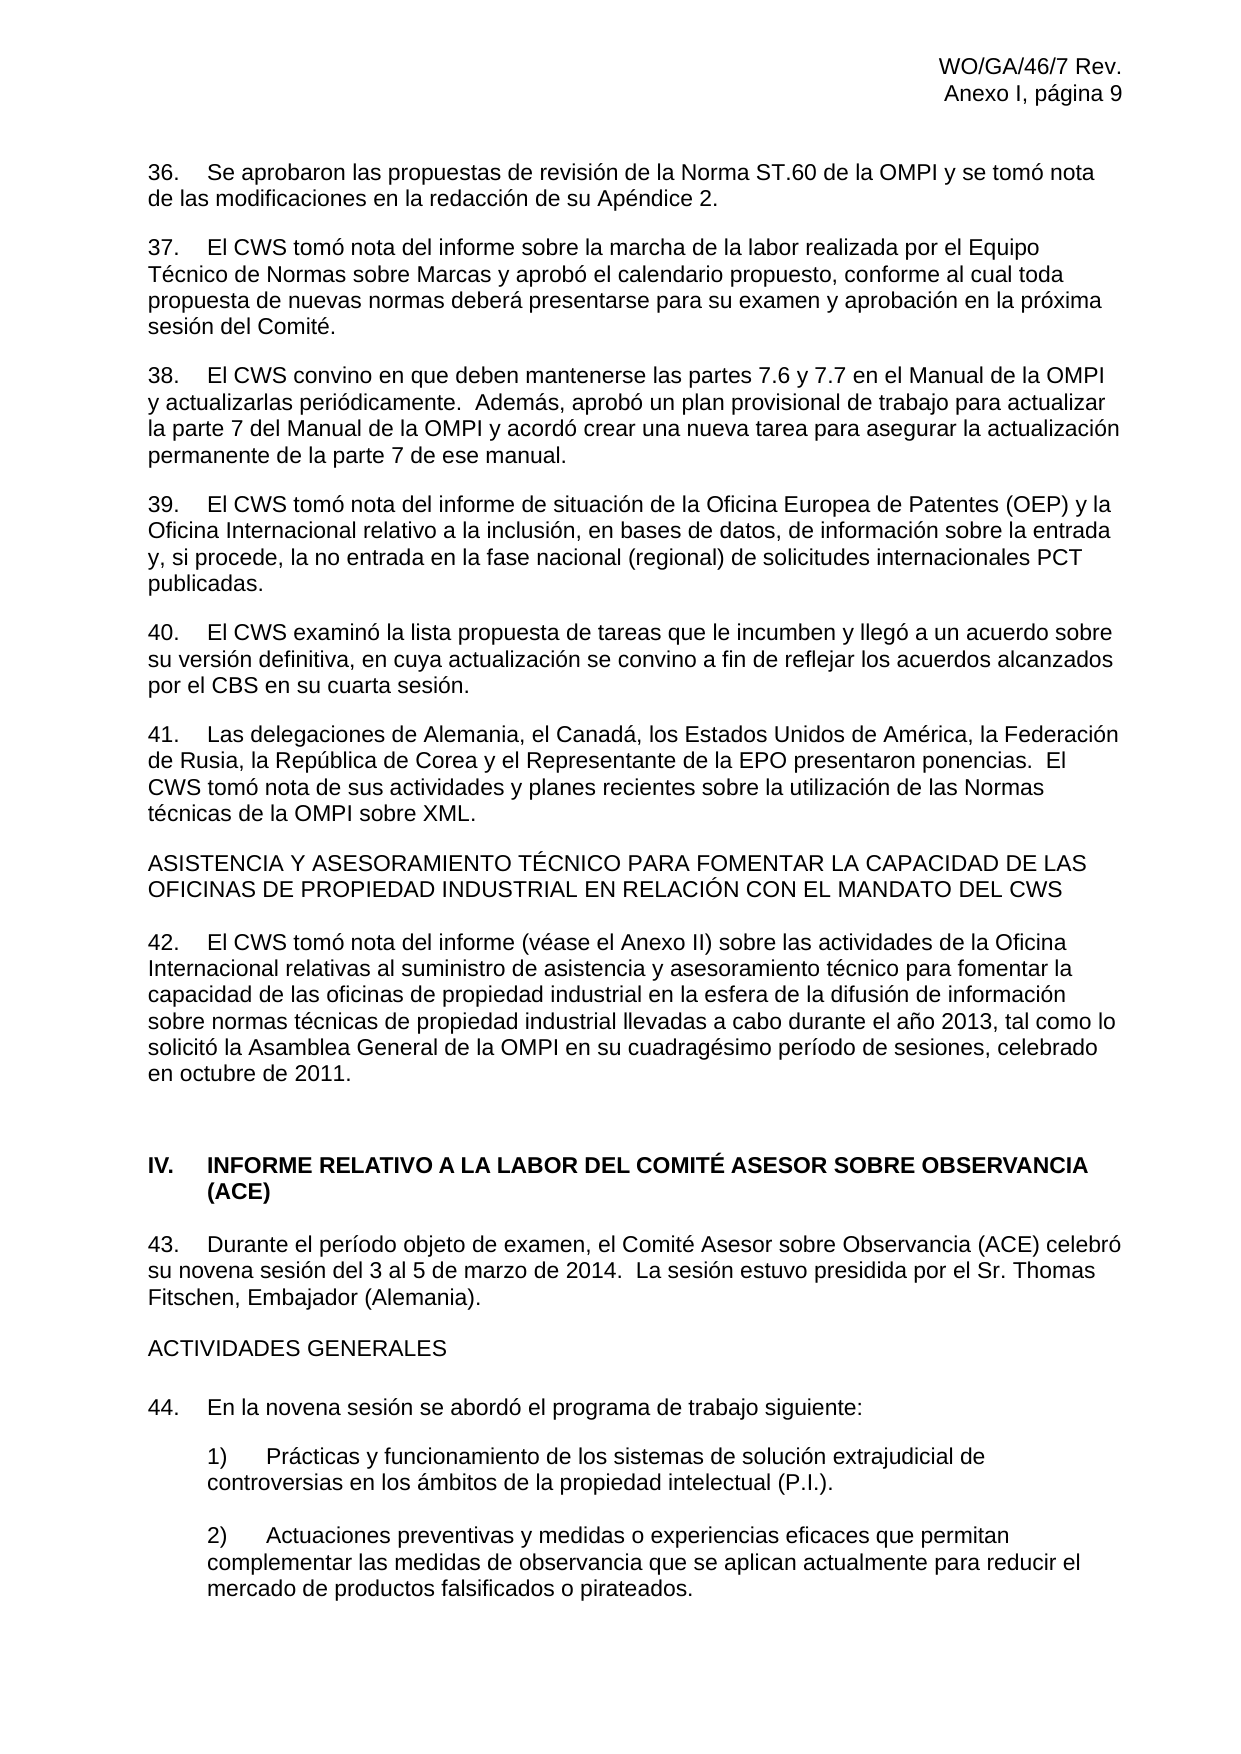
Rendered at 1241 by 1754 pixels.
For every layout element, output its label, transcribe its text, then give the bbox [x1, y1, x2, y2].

text ACTIVIDADES GENERALES [148, 1335, 1122, 1361]
text 1) Prácticas y funcionamiento de los sistemas de solución extrajudicial de controversias en los ámbitos de la propiedad intelectual (P.I.). [207, 1443, 1122, 1496]
text El CWS examinó la lista propuesta de tareas que le incumben y llegó a un acuerdo sobre su versión definitiva, en cuya actualización se convino a fin de reflejar los acuerdos alcanzados por el CBS en su cuarta sesión. [148, 619, 1122, 698]
text 2) Actuaciones preventivas y medidas o experiencias eficaces que permitan complementar las medidas de observancia que se aplican actualmente para reducir el mercado de productos falsificados o pirateados. [207, 1522, 1122, 1601]
text El CWS tomó nota del informe (véase el Anexo II) sobre las actividades de la Oficina Internacional relativas al suministro de asistencia y asesoramiento técnico para fomentar la capacidad de las oficinas de propiedad industrial en la esfera de la difusión de información sobre normas técnicas de propiedad industrial llevadas a cabo durante el año 2013, tal como lo solicitó la Asamblea General de la OMPI en su cuadragésimo período de sesiones, celebrado en octubre de 2011. [148, 928, 1122, 1087]
text IV. INFORME RELATIVO A LA LABOR DEL COMITÉ ASESOR SOBRE OBSERVANCIA (ACE) [148, 1152, 1122, 1204]
text Se aprobaron las propuestas de revisión de la Norma ST.60 de la OMPI y se tomó nota de las modificaciones en la redacción de su Apéndice 2. [148, 158, 1122, 211]
text En la novena sesión se abordó el programa de trabajo siguiente: [148, 1394, 1122, 1420]
text Durante el período objeto de examen, el Comité Asesor sobre Observancia (ACE) celebró su novena sesión del 3 al 5 de marzo de 2014. La sesión estuvo presidida por el Sr. Thomas Fitschen, Embajador (Alemania). [148, 1231, 1122, 1310]
text El CWS convino en que deben mantenerse las partes 7.6 y 7.7 en el Manual de la OMPI y actualizarlas periódicamente. Además, aprobó un plan provisional de trabajo para actualizar la parte 7 del Manual de la OMPI y acordó crear una nueva tarea para asegurar la actualización permanente de la parte 7 de ese manual. [148, 362, 1122, 468]
text El CWS tomó nota del informe sobre la marcha de la labor realizada por el Equipo Técnico de Normas sobre Marcas y aprobó el calendario propuesto, conforme al cual toda propuesta de nuevas normas deberá presentarse para su examen y aprobación en la próxima sesión del Comité. [148, 234, 1122, 339]
text ASISTENCIA Y ASESORAMIENTO TÉCNICO PARA FOMENTAR LA CAPACIDAD DE LAS OFICINAS DE PROPIEDAD INDUSTRIAL EN RELACIÓN CON EL MANDATO DEL CWS [148, 849, 1122, 902]
text Las delegaciones de Alemania, el Canadá, los Estados Unidos de América, la Federación de Rusia, la República de Corea y el Representante de la EPO presentaron ponencias. El CWS tomó nota de sus actividades y planes recientes sobre la utilización de las Normas técnicas de la OMPI sobre XML. [148, 721, 1122, 827]
text El CWS tomó nota del informe de situación de la Oficina Europea de Patentes (OEP) y la Oficina Internacional relativo a la inclusión, en bases de datos, de información sobre la entrada y, si procede, la no entrada en la fase nacional (regional) de solicitudes internacionales PCT publicadas. [148, 491, 1122, 596]
